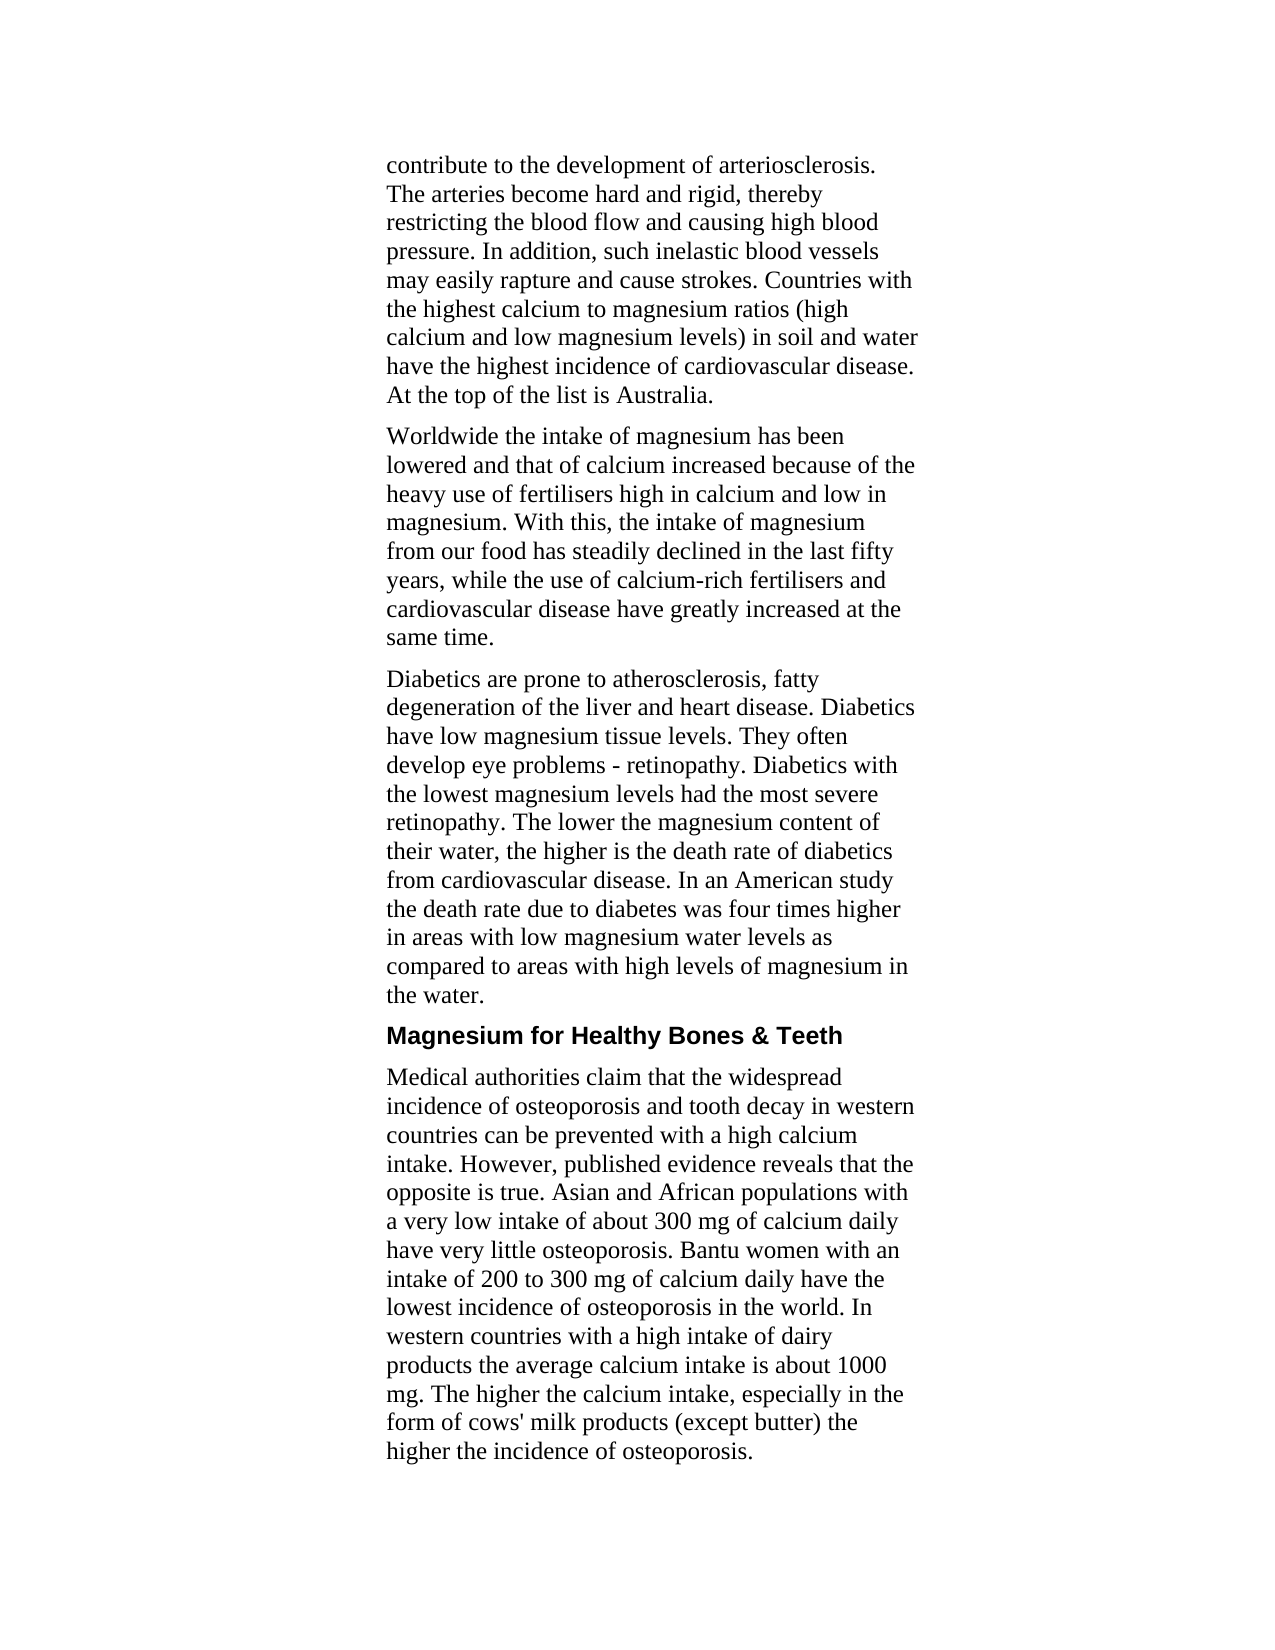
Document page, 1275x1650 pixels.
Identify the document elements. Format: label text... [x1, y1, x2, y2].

text Diabetics are prone to atherosclerosis, fatty degeneration of the liver and heart disease. Diabetics have low magnesium tissue levels. They often develop eye problems - retinopathy. Diabetics with the lowest magnesium levels had the most severe retinopathy. The lower the magnesium content of their water, the higher is the death rate of diabetics from cardiovascular disease. In an American study the death rate due to diabetes was four times higher in areas with low magnesium water levels as compared to areas with high levels of magnesium in the water. [386, 664, 918, 1009]
text Worldwide the intake of magnesium has been lowered and that of calcium increased because of the heavy use of fertilisers high in calcium and low in magnesium. With this, the intake of magnesium from our food has steadily declined in the last fifty years, while the use of calcium-rich fertilisers and cardiovascular disease have greatly increased at the same time. [386, 421, 918, 651]
text Magnesium for Healthy Bones & Teeth [386, 1021, 918, 1050]
text Medical authorities claim that the widespread incidence of osteoporosis and tooth decay in western countries can be prevented with a high calcium intake. However, published evidence reveals that the opposite is true. Asian and African populations with a very low intake of about 300 mg of calcium daily have very little osteoporosis. Bantu women with an intake of 200 to 300 mg of calcium daily have the lowest incidence of osteoporosis in the world. In western countries with a high intake of dairy products the average calcium intake is about 1000 mg. The higher the calcium intake, especially in the form of cows' milk products (except butter) the higher the incidence of osteoporosis. [386, 1062, 918, 1465]
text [386, 150, 918, 409]
